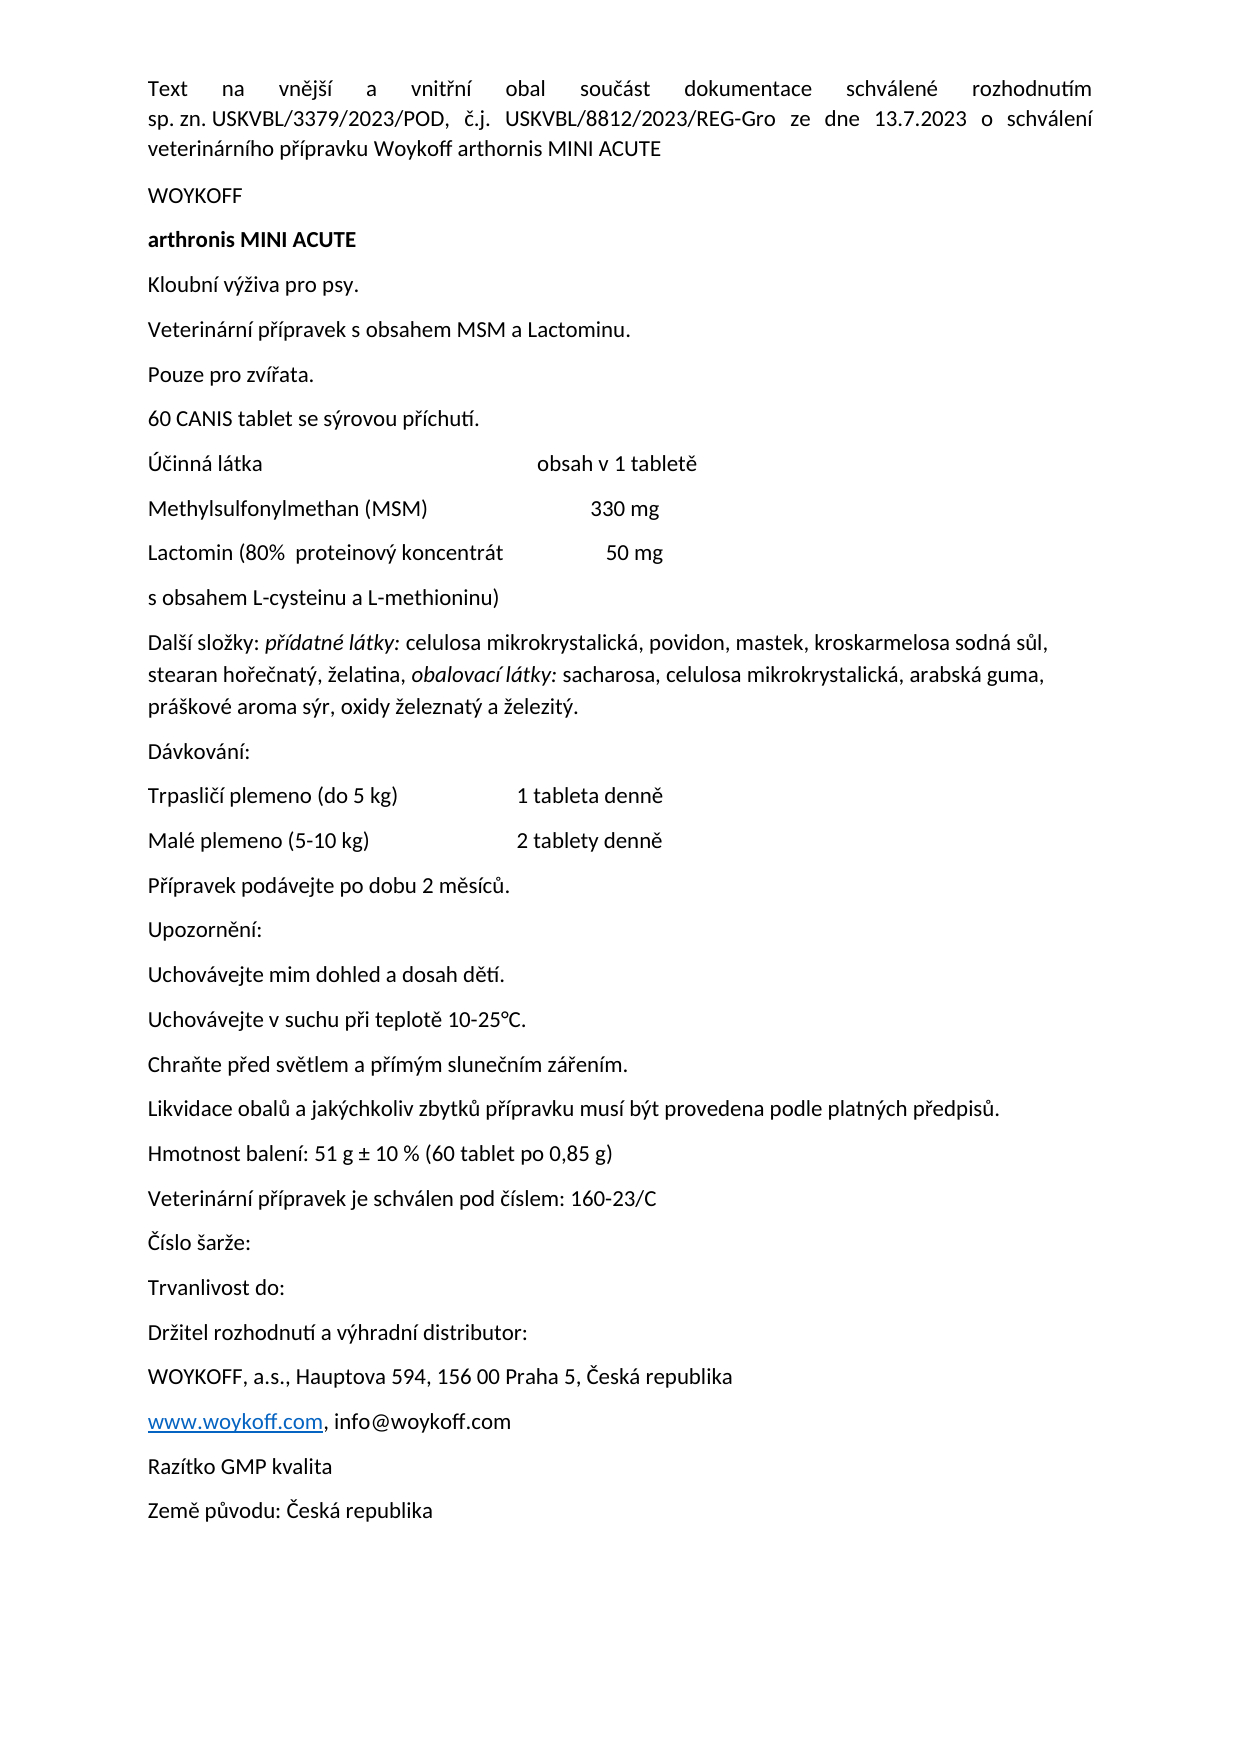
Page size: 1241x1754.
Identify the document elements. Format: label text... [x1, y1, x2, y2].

text 60 CANIS tablet se sýrovou příchutí. [148, 404, 1093, 432]
text Účinná látka obsah v 1 tabletě [148, 449, 1093, 477]
text Držitel rozhodnutí a výhradní distributor: [148, 1318, 1093, 1346]
text Chraňte před světlem a přímým slunečním zářením. [148, 1050, 1093, 1078]
text Veterinární přípravek je schválen pod číslem: 160-23/C [148, 1184, 1093, 1212]
text Číslo šarže: [148, 1228, 1093, 1256]
text Trpasličí plemeno (do 5 kg) 1 tableta denně [148, 782, 1093, 809]
text Pouze pro zvířata. [148, 360, 1093, 388]
text Další složky: přídatné látky: celulosa mikrokrystalická, povidon, mastek, kroskarmelosa sodná sůl, stearan hořečnatý, želatina, obalovací látky: sacharosa, celulosa mikrokrystalická, arabská guma, práškové aroma sýr, oxidy železnatý a železitý. [148, 628, 1093, 720]
text Hmotnost balení: 51 g ± 10 % (60 tablet po 0,85 g) [148, 1139, 1093, 1167]
text Uchovávejte mim dohled a dosah dětí. [148, 960, 1093, 988]
text WOYKOFF [148, 181, 1093, 209]
text WOYKOFF, a.s., Hauptova 594, 156 00 Praha 5, Česká republika [148, 1362, 1093, 1391]
text Methylsulfonylmethan (MSM) 330 mg [148, 494, 1093, 522]
text Uchovávejte v suchu při teplotě 10-25°C. [148, 1005, 1093, 1033]
text Země původu: Česká republika [148, 1497, 1093, 1524]
text Trvanlivost do: [148, 1273, 1093, 1301]
text Upozornění: [148, 916, 1093, 944]
text Likvidace obalů a jakýchkoliv zbytků přípravku musí být provedena podle platných předpisů. [148, 1094, 1093, 1122]
text arthronis MINI ACUTE [148, 226, 1093, 254]
text s obsahem L-cysteinu a L-methioninu) [148, 583, 1093, 611]
text Razítko GMP kvalita [148, 1452, 1093, 1480]
text Přípravek podávejte po dobu 2 měsíců. [148, 871, 1093, 899]
text Dávkování: [148, 737, 1093, 765]
text Kloubní výživa pro psy. [148, 270, 1093, 298]
text www.woykoff.com, info@woykoff.com [148, 1407, 1093, 1435]
text Veterinární přípravek s obsahem MSM a Lactominu. [148, 315, 1093, 343]
text Lactomin (80% proteinový koncentrát 50 mg [148, 538, 1093, 566]
text Malé plemeno (5-10 kg) 2 tablety denně [148, 826, 1093, 854]
